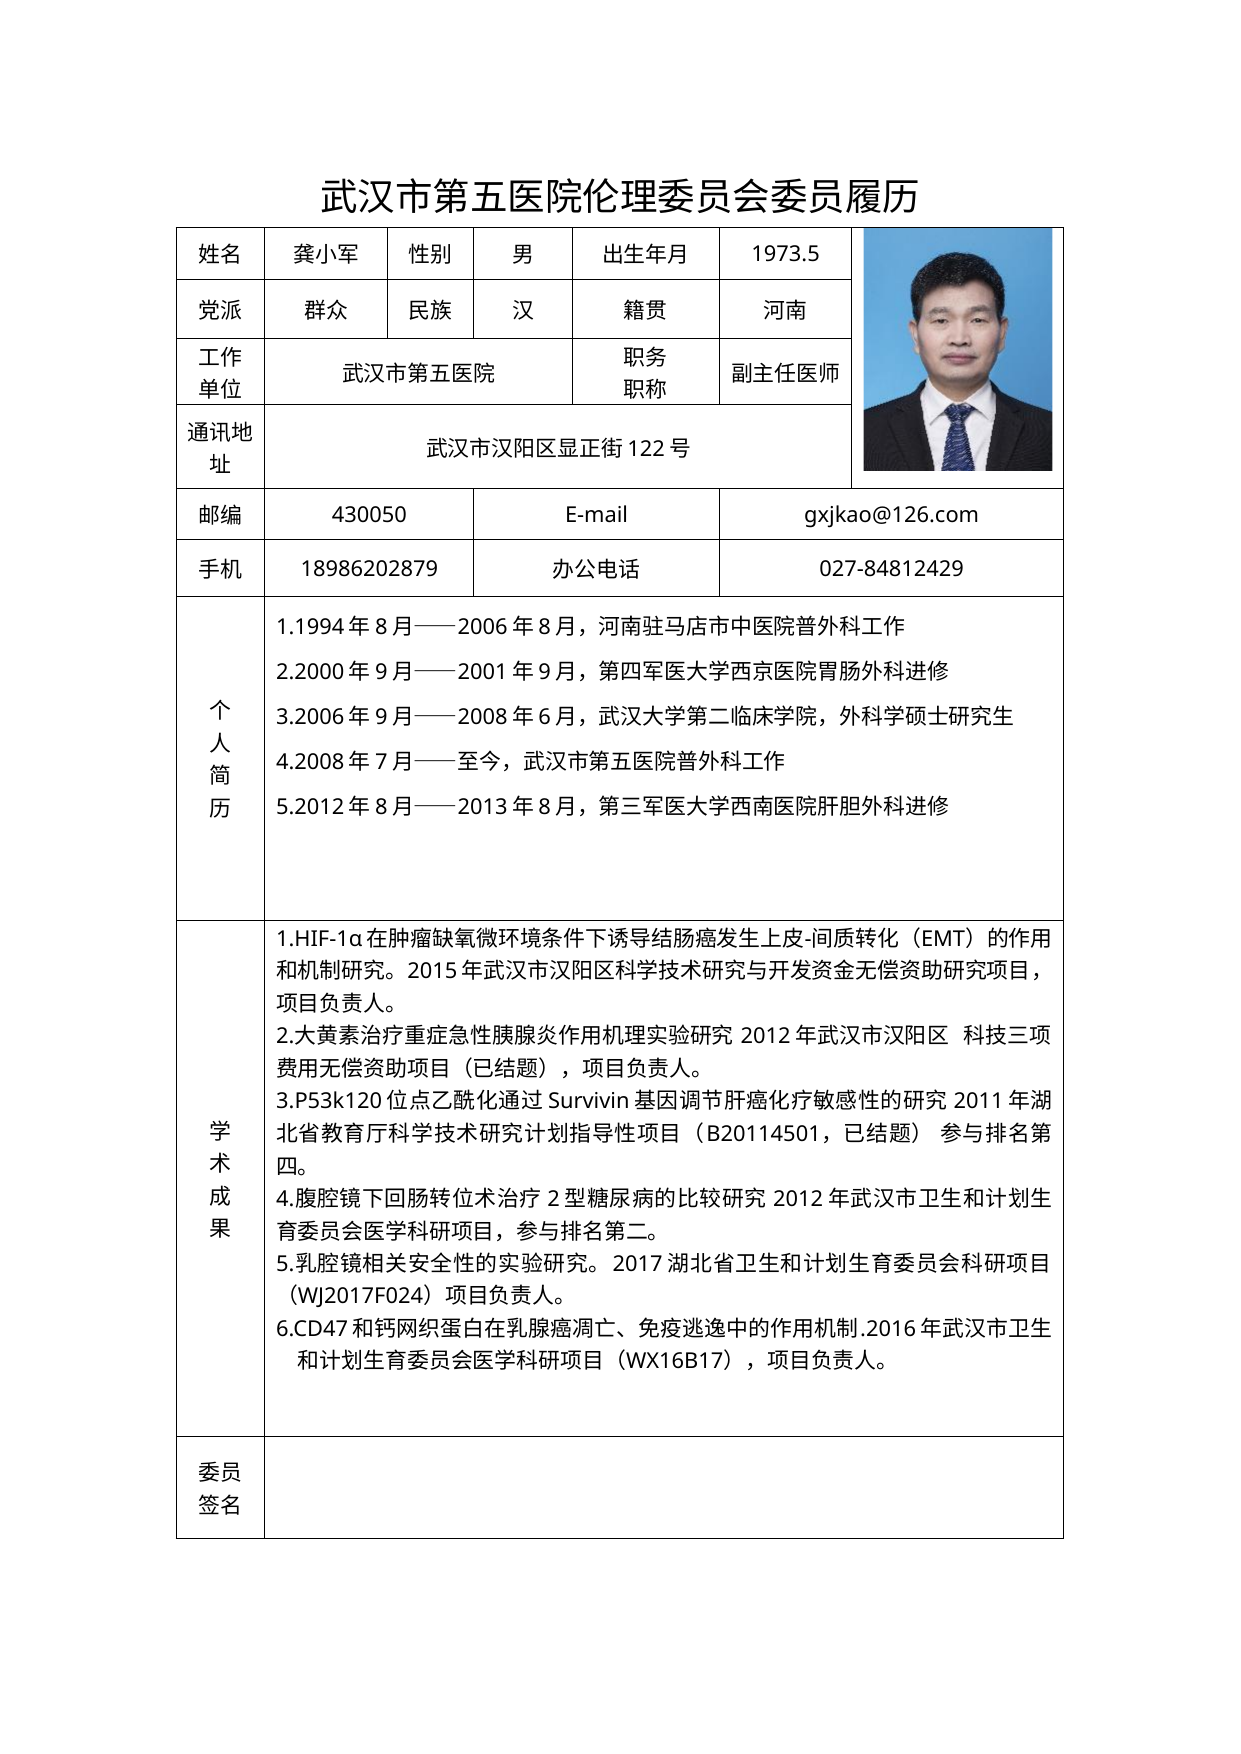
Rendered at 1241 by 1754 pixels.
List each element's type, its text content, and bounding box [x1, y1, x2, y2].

table_cell E-mail [474, 489, 719, 539]
table_cell 学 术 成 果 [177, 921, 264, 1436]
table_cell 党派 [177, 280, 264, 338]
table_cell 副主任医师 [720, 339, 851, 404]
table_cell 430050 [265, 489, 473, 539]
picture [863, 228, 1053, 471]
table_cell 办公电话 [474, 540, 719, 596]
table_cell 职务 职称 [573, 339, 719, 404]
table_cell 武汉市第五医院 [265, 339, 572, 404]
table_header [852, 228, 1063, 488]
table_cell 工作 单位 [177, 339, 264, 404]
table_cell 027-84812429 [720, 540, 1063, 596]
text 武汉市第五医院伦理委员会委员履历 [187, 162, 1053, 227]
table_header 1973.5 [720, 228, 851, 279]
table_cell 河南 [720, 280, 851, 338]
table_cell 邮编 [177, 489, 264, 539]
table_cell 籍贯 [573, 280, 719, 338]
table_cell 个 人 简 历 [177, 597, 264, 920]
table_cell 民族 [388, 280, 473, 338]
table_cell 群众 [265, 280, 387, 338]
table_header 姓名 [177, 228, 264, 279]
table_cell 18986202879 [265, 540, 473, 596]
table_header 性别 [388, 228, 473, 279]
table_header 男 [474, 228, 572, 279]
table_cell 委员 签名 [177, 1437, 264, 1538]
table_cell 手机 [177, 540, 264, 596]
table_cell 1.1994年8月——2006年8月，河南驻马店市中医院普外科工作 2.2000年9月——2001年9月，第四军医大学西京医院胃肠外科进修 3.2006年9月——2008年6月，武汉大学第二临床学院，外科学硕士研究生 4.2008年7月——至今，武汉市第五医院普外科工作 5.2012年8月——2013年8月，第三军医大学西南医院肝胆外科进修 [265, 597, 1063, 920]
table_cell [265, 1437, 1063, 1538]
table_cell 1.HIF-1α在肿瘤缺氧微环境条件下诱导结肠癌发生上皮-间质转化（EMT）的作用和机制研究。2015年武汉市汉阳区科学技术研究与开发资金无偿资助研究项目，项目负责人。 2.大黄素治疗重症急性胰腺炎作用机理实验研究 2012年武汉市汉阳区 科技三项费用无偿资助项目（已结题），项目负责人。 3.P53k120位点乙酰化通过Survivin基因调节肝癌化疗敏感性的研究 2011年湖北省教育厅科学技术研究计划指导性项目（B20114501，已结题） 参与排名第四。 4.腹腔镜下回肠转位术治疗2型糖尿病的比较研究 2012年武汉市卫生和计划生育委员会医学科研项目，参与排名第二。 5.乳腔镜相关安全性的实验研究。2017湖北省卫生和计划生育委员会科研项目（WJ2017F024）项目负责人。 6.CD47和钙网织蛋白在乳腺癌凋亡、免疫逃逸中的作用机制.2016年武汉市卫生和计划生育委员会医学科研项目（WX16B17），项目负责人。 [265, 921, 1063, 1436]
table_cell gxjkao@126.com [720, 489, 1063, 539]
table_cell 通讯地址 [177, 405, 264, 488]
table_cell 武汉市汉阳区显正街122号 [265, 405, 851, 488]
table_cell 汉 [474, 280, 572, 338]
table_header 出生年月 [573, 228, 719, 279]
table_header 龚小军 [265, 228, 387, 279]
